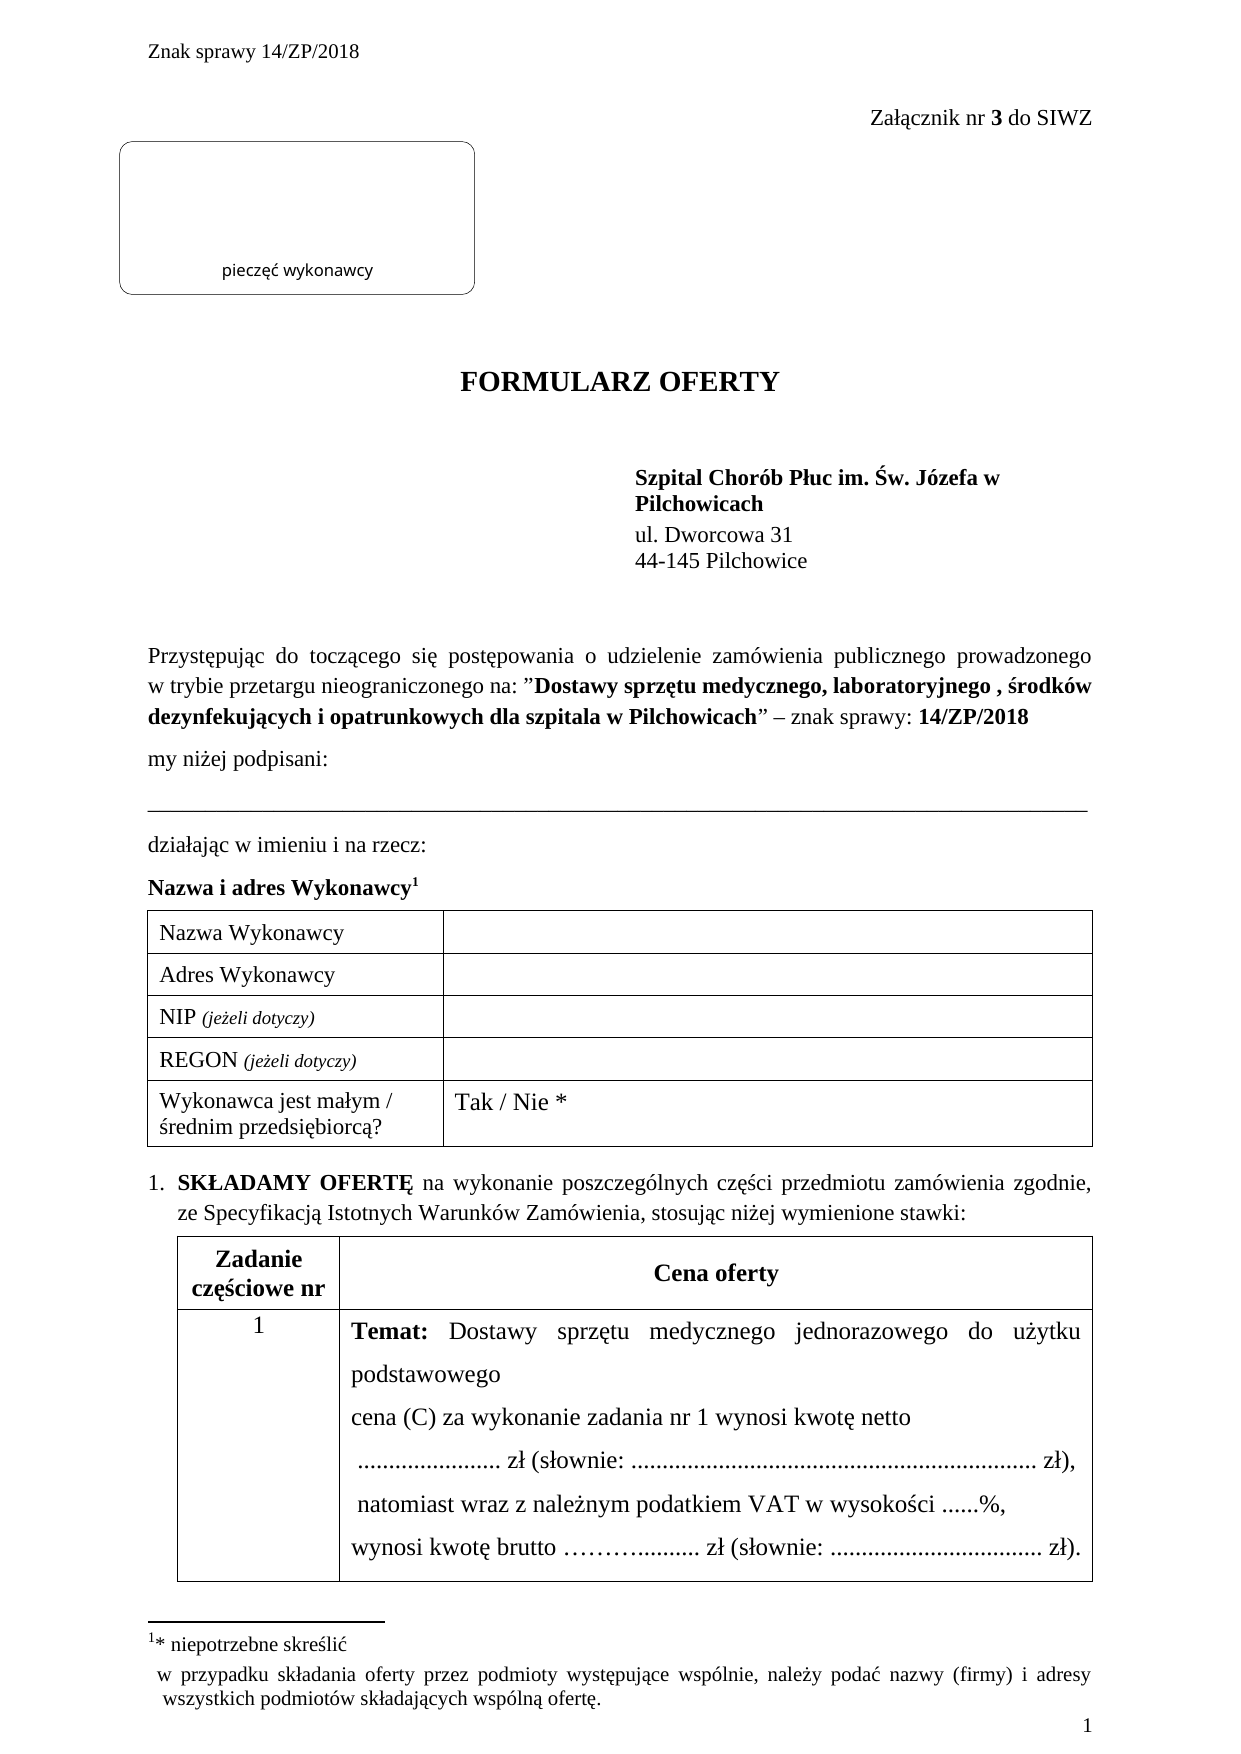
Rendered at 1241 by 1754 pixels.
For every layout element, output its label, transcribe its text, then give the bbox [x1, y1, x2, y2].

table_cell REGON (jeżeli dotyczy) [148, 1038, 443, 1079]
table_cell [340, 1310, 1092, 1581]
table_cell [444, 996, 1092, 1037]
text Nazwa i adres Wykonawcy [148, 874, 1092, 900]
text 44-145 Pilchowice [635, 547, 1092, 573]
text __________________________________________________________________________________ [148, 788, 1092, 814]
text Załącznik nr 3 do SIWZ [148, 103, 1092, 130]
table_cell 1 [178, 1310, 339, 1581]
text działając w imieniu i na rzecz: [148, 831, 1092, 857]
table_cell Wykonawca jest małym / średnim przedsiębiorcą? [148, 1081, 443, 1146]
table_header Cena oferty [340, 1237, 1092, 1309]
table_cell Tak / Nie * [444, 1081, 1092, 1146]
text Przystępując do toczącego się postępowania o udzielenie zamówienia publicznego prowadzonego w trybie przetargu nieograniczonego na: ”Dostawy sprzętu medycznego, laboratoryjnego , środków dezynfekujących i opatrunkowych dla szpitala w Pilchowicach” – znak sprawy: 14/ZP/2018 [148, 642, 1092, 729]
list SKŁADAMY OFERTĘ na wykonanie poszczególnych części przedmiotu zamówienia zgodnie, ze Specyfikacją Istotnych Warunków Zamówienia, stosując niżej wymienione stawki: [148, 1169, 1092, 1225]
table_header [444, 911, 1092, 953]
table_cell NIP (jeżeli dotyczy) [148, 996, 443, 1037]
table_cell [444, 1038, 1092, 1079]
table_cell [444, 954, 1092, 995]
table_cell Adres Wykonawcy [148, 954, 443, 995]
table_header Nazwa Wykonawcy [148, 911, 443, 953]
table_header Zadanie częściowe nr [178, 1237, 339, 1309]
text Szpital Chorób Płuc im. Św. Józefa w Pilchowicach [635, 464, 1092, 516]
text ul. Dworcowa 31 [635, 521, 1092, 547]
text FORMULARZ OFERTY [148, 364, 1092, 397]
text my niżej podpisani: [148, 746, 1092, 772]
